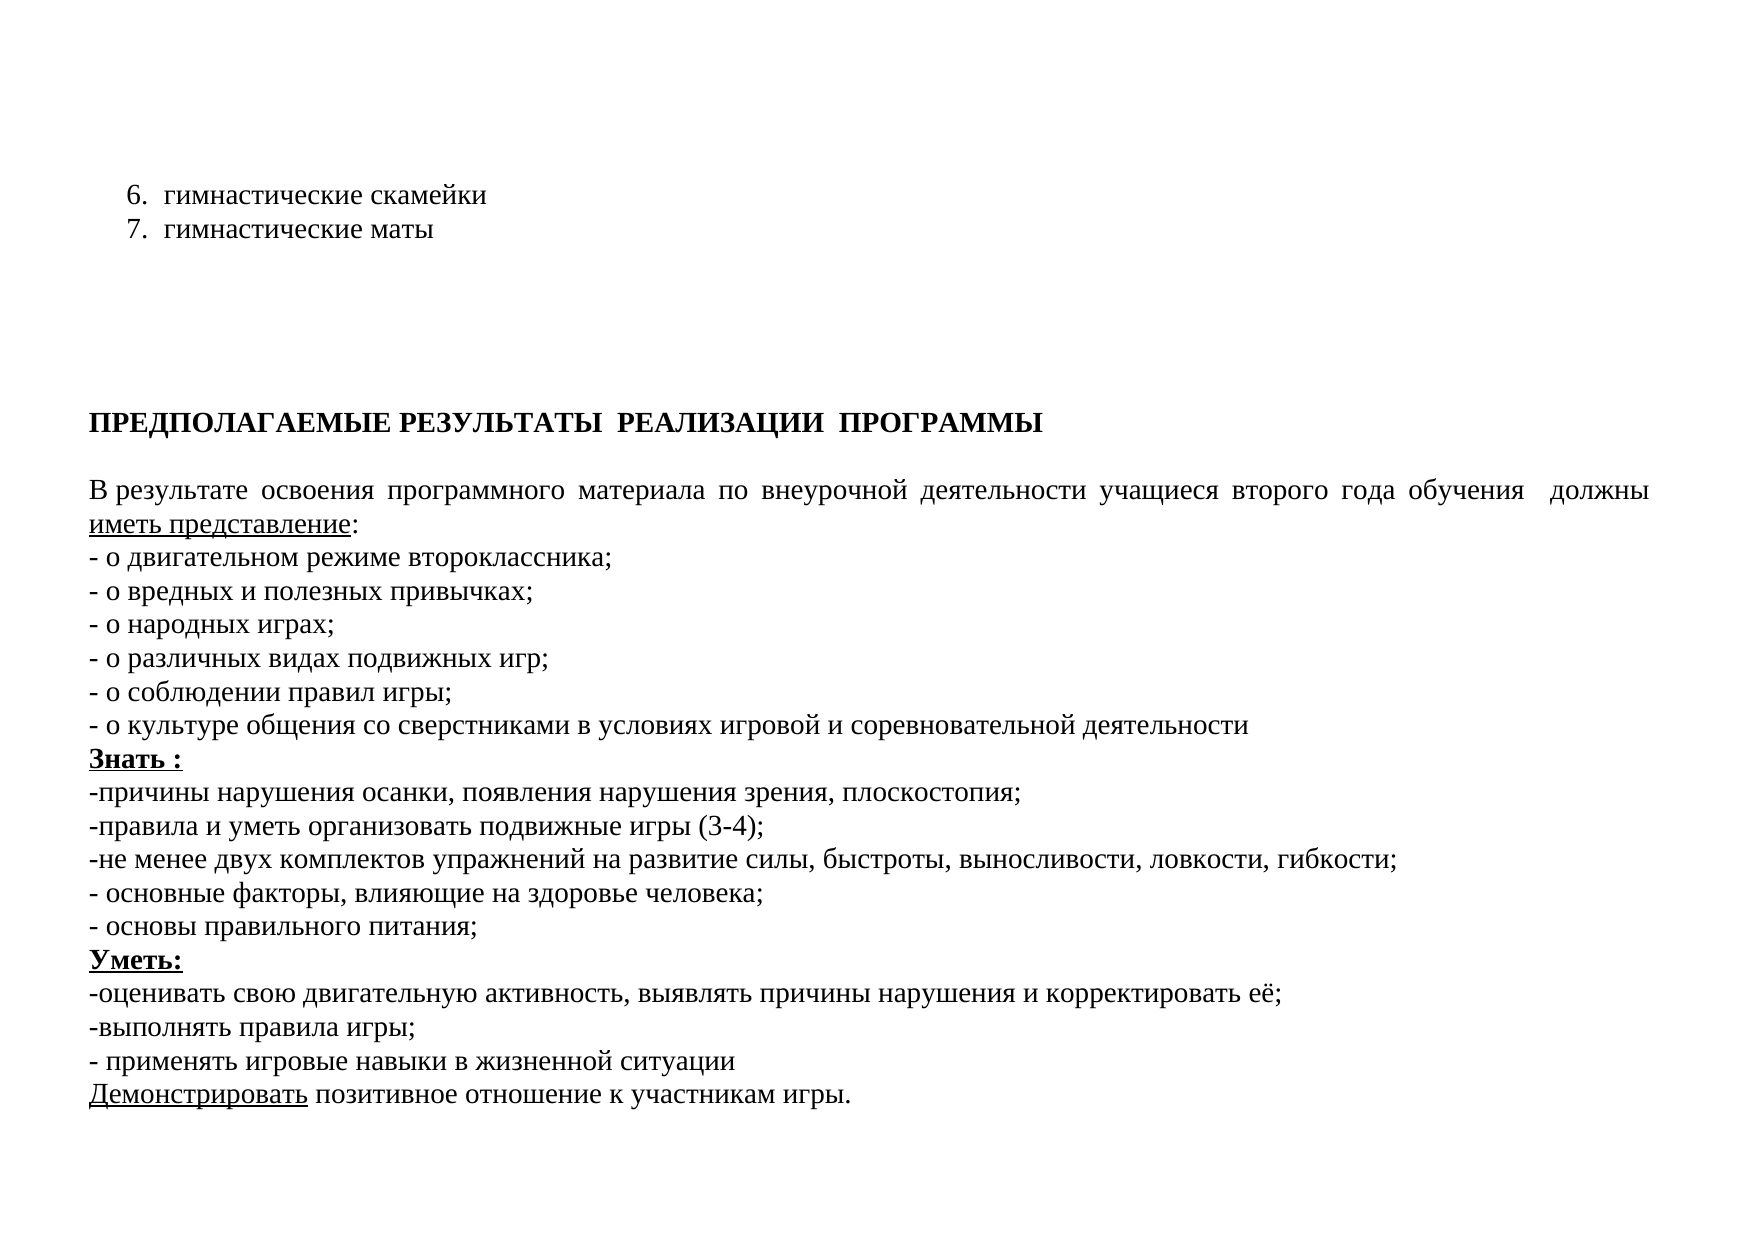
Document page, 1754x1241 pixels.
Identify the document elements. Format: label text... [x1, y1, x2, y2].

text -выполнять правила игры; [89, 1009, 1651, 1043]
text -не менее двух комплектов упражнений на развитие силы, быстроты, выносливости, ловкости, гибкости; [89, 841, 1651, 875]
text Уметь: [89, 942, 1651, 976]
text - о вредных и полезных привычках; [89, 573, 1651, 607]
text Демонстрировать позитивное отношение к участникам игры. [89, 1076, 1651, 1110]
text Знать : [89, 741, 1651, 774]
text - о культуре общения со сверстниками в условиях игровой и соревновательной деятельности [89, 707, 1651, 741]
text -оценивать свою двигательную активность, выявлять причины нарушения и корректировать её; [89, 976, 1651, 1009]
text - применять игровые навыки в жизненной ситуации [89, 1043, 1651, 1076]
text Предполагаемые результаты реализации программы [89, 405, 1651, 439]
text -правила и уметь организовать подвижные игры (3-4); [89, 808, 1651, 841]
text - о народных играх; [89, 607, 1651, 640]
text - основные факторы, влияющие на здоровье человека; [89, 875, 1651, 908]
text - основы правильного питания; [89, 908, 1651, 942]
text - о соблюдении правил игры; [89, 674, 1651, 707]
text - о различных видах подвижных игр; [89, 640, 1651, 674]
list гимнастические скамейки [126, 177, 1651, 211]
text -причины нарушения осанки, появления нарушения зрения, плоскостопия; [89, 774, 1651, 808]
text - о двигательном режиме второклассника; [89, 539, 1651, 573]
list гимнастические маты [126, 211, 1651, 244]
text В результате освоения программного материала по внеурочной деятельности учащиеся второго года обучения должны иметь представление: [89, 472, 1651, 539]
